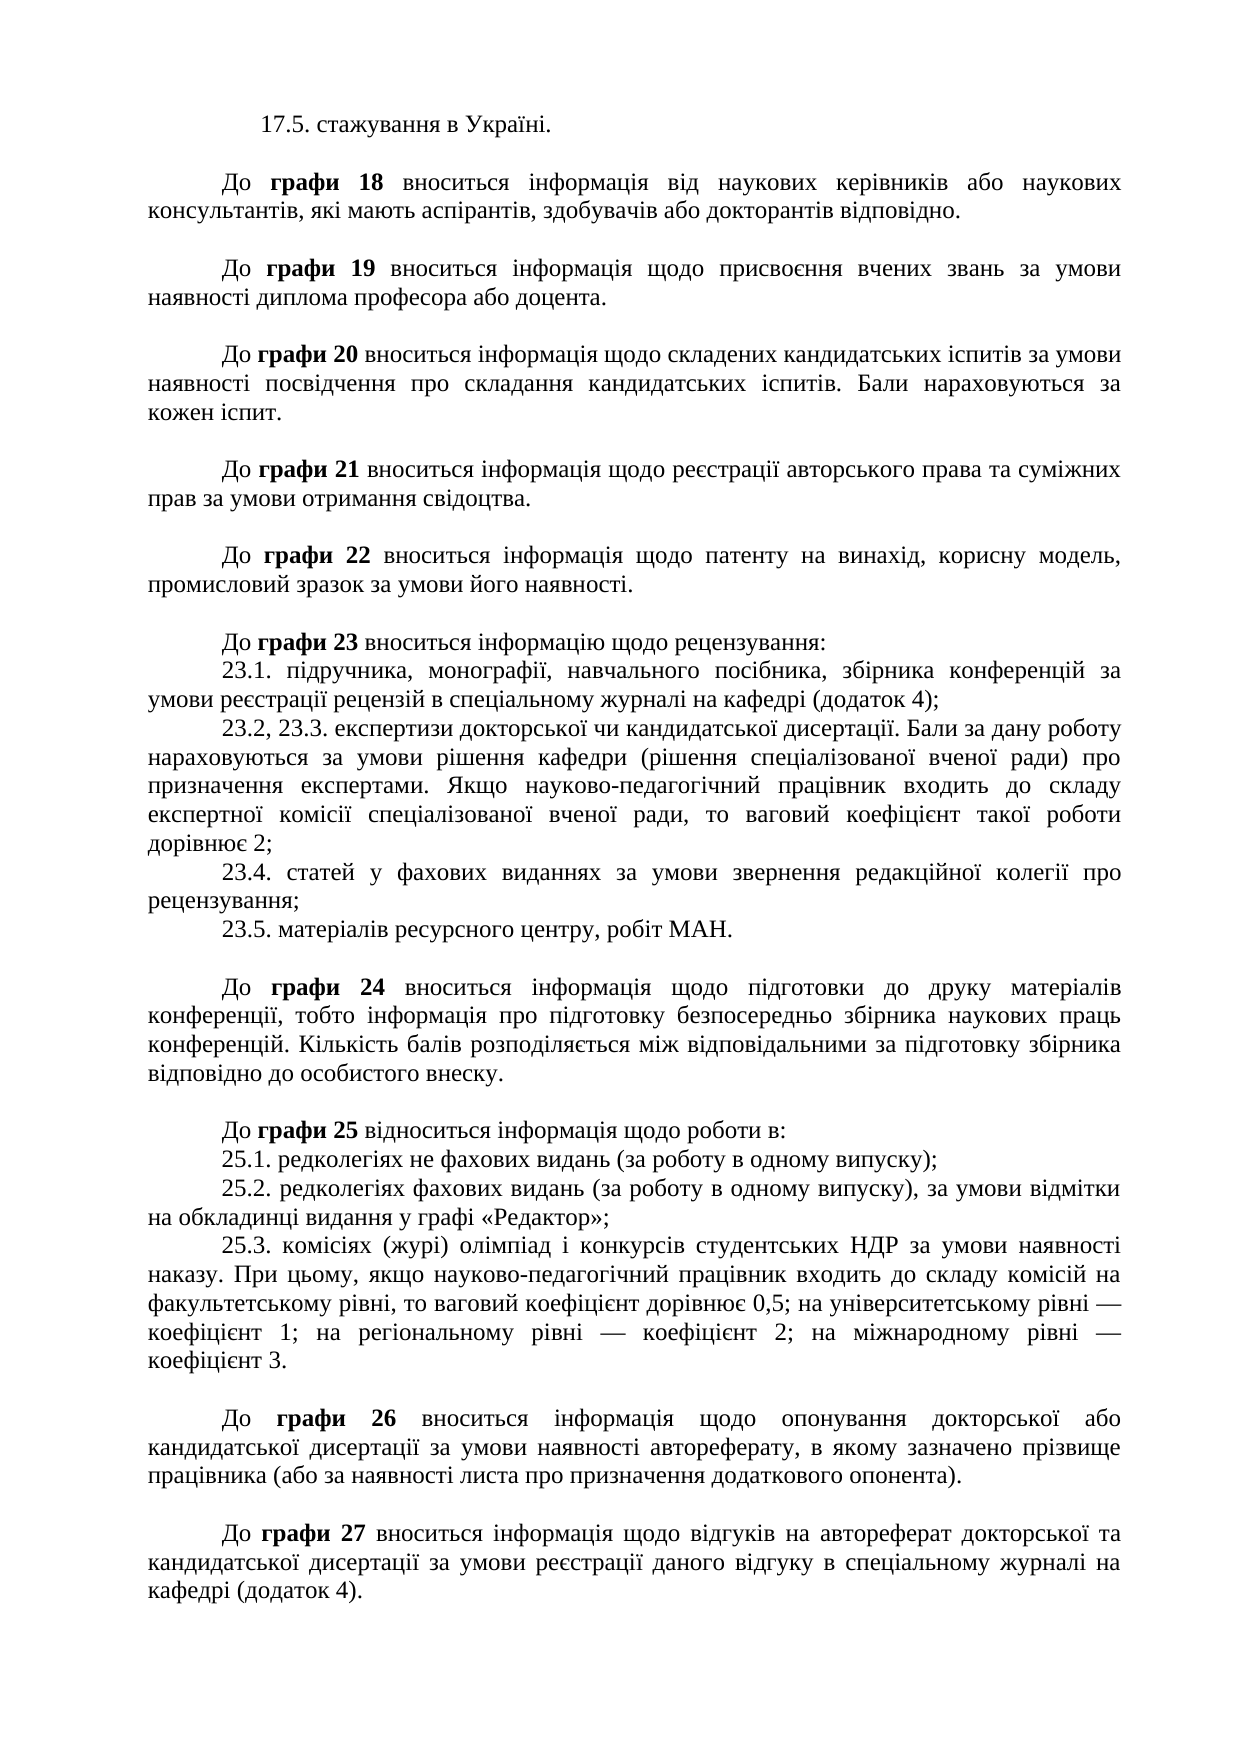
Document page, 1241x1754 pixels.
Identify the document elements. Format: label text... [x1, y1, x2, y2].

text 23.5. матеріалів ресурсного центру, робіт МАН. [148, 914, 1122, 943]
text До графи 27 вноситься інформація щодо відгуків на автореферат докторської та кандидатської дисертації за умови реєстрації даного відгуку в спеціальному журналі на кафедрі (додаток 4). [148, 1518, 1122, 1604]
text 23.2, 23.3. експертизи докторської чи кандидатської дисертації. Бали за дану роботу нараховуються за умови рішення кафедри (рішення спеціалізованої вченої ради) про призначення експертами. Якщо науково-педагогічний працівник входить до складу експертної комісії спеціалізованої вченої ради, то ваговий коефіцієнт такої роботи дорівнює 2; [148, 713, 1122, 857]
text 25.2. редколегіях фахових видань (за роботу в одному випуску), за умови відмітки на обкладинці видання у графі «Редактор»; [148, 1173, 1122, 1230]
text До графи 20 вноситься інформація щодо складених кандидатських іспитів за умови наявності посвідчення про складання кандидатських іспитів. Бали нараховуються за кожен іспит. [148, 339, 1122, 425]
text До графи 25 відноситься інформація щодо роботи в: [148, 1115, 1122, 1144]
text До графи 26 вноситься інформація щодо опонування докторської або кандидатської дисертації за умови наявності автореферату, в якому зазначено прізвище працівника (або за наявності листа про призначення додаткового опонента). [148, 1403, 1122, 1489]
text 25.1. редколегіях не фахових видань (за роботу в одному випуску); [148, 1144, 1122, 1173]
text До графи 23 вноситься інформацію щодо рецензування: [148, 627, 1122, 655]
text 23.4. статей у фахових виданнях за умови звернення редакційної колегії про рецензування; [148, 857, 1122, 914]
text 25.3. комісіях (журі) олімпіад і конкурсів студентських НДР за умови наявності наказу. При цьому, якщо науково-педагогічний працівник входить до складу комісій на факультетському рівні, то ваговий коефіцієнт дорівнює 0,5; на університетському рівні — коефіцієнт 1; на регіональному рівні — коефіцієнт 2; на міжнародному рівні — коефіцієнт 3. [148, 1230, 1122, 1374]
text До графи 19 вноситься інформація щодо присвоєння вчених звань за умови наявності диплома професора або доцента. [148, 253, 1122, 310]
text 17.5. стажування в Україні. [260, 109, 1122, 138]
text До графи 21 вноситься інформація щодо реєстрації авторського права та суміжних прав за умови отримання свідоцтва. [148, 454, 1122, 512]
text 23.1. підручника, монографії, навчального посібника, збірника конференцій за умови реєстрації рецензій в спеціальному журналі на кафедрі (додаток 4); [148, 655, 1122, 713]
text До графи 24 вноситься інформація щодо підготовки до друку матеріалів конференції, тобто інформація про підготовку безпосередньо збірника наукових праць конференцій. Кількість балів розподіляється між відповідальними за підготовку збірника відповідно до особистого внеску. [148, 972, 1122, 1087]
text До графи 22 вноситься інформація щодо патенту на винахід, корисну модель, промисловий зразок за умови його наявності. [148, 540, 1122, 598]
text До графи 18 вноситься інформація від наукових керівників або наукових консультантів, які мають аспірантів, здобувачів або докторантів відповідно. [148, 167, 1122, 224]
